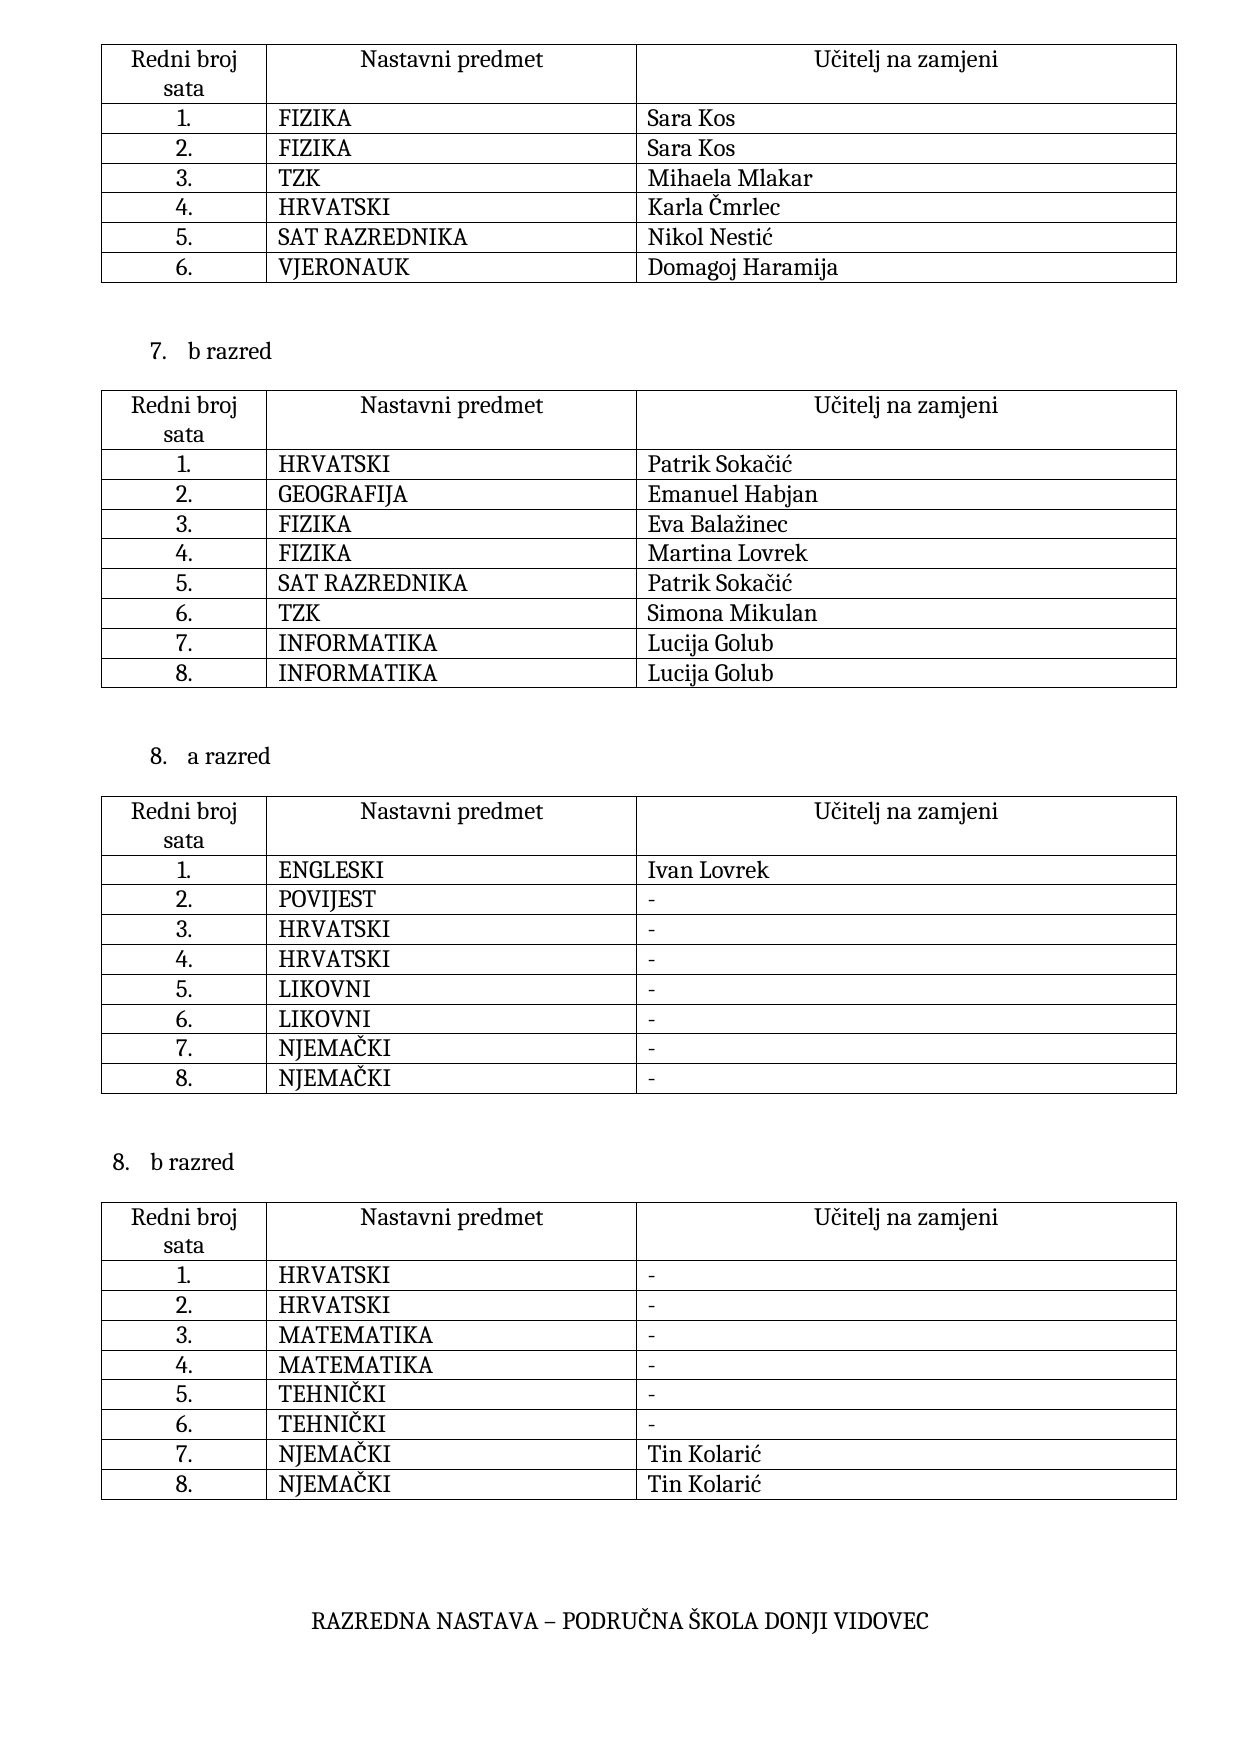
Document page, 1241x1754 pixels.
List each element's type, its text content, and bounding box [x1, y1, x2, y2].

table_cell 8. [102, 1470, 266, 1498]
table_header Učitelj na zamjeni [637, 45, 1176, 103]
table_cell 5. [102, 223, 266, 252]
table_header Nastavni predmet [267, 45, 636, 103]
table_header Redni broj sata [102, 797, 266, 854]
table_cell GEOGRAFIJA [267, 480, 636, 508]
table_cell - [637, 1291, 1176, 1320]
table_cell FIZIKA [267, 104, 636, 133]
table_cell - [637, 1261, 1176, 1290]
text RAZREDNA NASTAVA – PODRUČNA ŠKOLA DONJI VIDOVEC [75, 1607, 1165, 1636]
table_cell TZK [267, 599, 636, 628]
table_cell MATEMATIKA [267, 1351, 636, 1379]
list b razred [112, 1148, 1165, 1177]
table_cell MATEMATIKA [267, 1321, 636, 1349]
table_cell Patrik Sokačić [637, 450, 1176, 479]
table_cell 1. [102, 450, 266, 479]
table_cell 4. [102, 945, 266, 974]
table_cell Tin Kolarić [637, 1470, 1176, 1498]
table_cell Mihaela Mlakar [637, 164, 1176, 192]
table_cell 4. [102, 1351, 266, 1379]
table_cell Tin Kolarić [637, 1440, 1176, 1469]
table_cell - [637, 915, 1176, 944]
table_cell 6. [102, 599, 266, 628]
table_header Učitelj na zamjeni [637, 1203, 1176, 1260]
table_cell HRVATSKI [267, 945, 636, 974]
table_cell Karla Čmrlec [637, 193, 1176, 222]
table_cell HRVATSKI [267, 193, 636, 222]
table_cell 4. [102, 193, 266, 222]
table_header Učitelj na zamjeni [637, 797, 1176, 854]
table_cell 6. [102, 253, 266, 282]
table_cell 7. [102, 629, 266, 657]
table_cell - [637, 1321, 1176, 1349]
table_cell NJEMAČKI [267, 1034, 636, 1063]
table_cell - [637, 1034, 1176, 1063]
table_cell Lucija Golub [637, 659, 1176, 687]
table_cell LIKOVNI [267, 975, 636, 1003]
table_header Nastavni predmet [267, 391, 636, 449]
table_cell - [637, 1351, 1176, 1379]
table_cell 7. [102, 1034, 266, 1063]
list b razred [150, 337, 1165, 365]
table_cell - [637, 945, 1176, 974]
table_cell Domagoj Haramija [637, 253, 1176, 282]
table_cell - [637, 1005, 1176, 1033]
table_cell 5. [102, 1380, 266, 1409]
table_cell NJEMAČKI [267, 1440, 636, 1469]
table_cell Sara Kos [637, 134, 1176, 162]
table_cell HRVATSKI [267, 1291, 636, 1320]
table_cell Lucija Golub [637, 629, 1176, 657]
table_cell 1. [102, 104, 266, 133]
table_cell Simona Mikulan [637, 599, 1176, 628]
table_cell FIZIKA [267, 539, 636, 568]
table_cell ENGLESKI [267, 856, 636, 884]
table_cell HRVATSKI [267, 450, 636, 479]
table_cell Nikol Nestić [637, 223, 1176, 252]
table_cell POVIJEST [267, 885, 636, 914]
table_cell 2. [102, 885, 266, 914]
table_cell 2. [102, 134, 266, 162]
table_cell 3. [102, 915, 266, 944]
table_header Redni broj sata [102, 1203, 266, 1260]
table_cell Ivan Lovrek [637, 856, 1176, 884]
table_cell - [637, 885, 1176, 914]
table_cell Patrik Sokačić [637, 569, 1176, 598]
table_header Redni broj sata [102, 391, 266, 449]
table_cell 2. [102, 1291, 266, 1320]
table_cell Martina Lovrek [637, 539, 1176, 568]
table_cell FIZIKA [267, 134, 636, 162]
table_cell 5. [102, 569, 266, 598]
table_cell HRVATSKI [267, 915, 636, 944]
table_header Redni broj sata [102, 45, 266, 103]
table_cell NJEMAČKI [267, 1064, 636, 1093]
table_cell 5. [102, 975, 266, 1003]
table_cell LIKOVNI [267, 1005, 636, 1033]
table_cell NJEMAČKI [267, 1470, 636, 1498]
table_cell 3. [102, 510, 266, 538]
table_cell SAT RAZREDNIKA [267, 223, 636, 252]
table_cell SAT RAZREDNIKA [267, 569, 636, 598]
table_cell - [637, 1410, 1176, 1439]
table_cell 3. [102, 1321, 266, 1349]
table_cell 6. [102, 1005, 266, 1033]
table_cell INFORMATIKA [267, 629, 636, 657]
table_header Učitelj na zamjeni [637, 391, 1176, 449]
table_cell 4. [102, 539, 266, 568]
table_cell HRVATSKI [267, 1261, 636, 1290]
table_header Nastavni predmet [267, 1203, 636, 1260]
list a razred [150, 742, 1165, 771]
table_cell TZK [267, 164, 636, 192]
table_header Nastavni predmet [267, 797, 636, 854]
table_cell Eva Balažinec [637, 510, 1176, 538]
table_cell 8. [102, 659, 266, 687]
table_cell 2. [102, 480, 266, 508]
table_cell 1. [102, 856, 266, 884]
table_cell TEHNIČKI [267, 1380, 636, 1409]
table_cell FIZIKA [267, 510, 636, 538]
table_cell 6. [102, 1410, 266, 1439]
table_cell Emanuel Habjan [637, 480, 1176, 508]
table_cell - [637, 1064, 1176, 1093]
table_cell INFORMATIKA [267, 659, 636, 687]
table_cell 1. [102, 1261, 266, 1290]
table_cell - [637, 975, 1176, 1003]
table_cell 8. [102, 1064, 266, 1093]
table_cell Sara Kos [637, 104, 1176, 133]
table_cell TEHNIČKI [267, 1410, 636, 1439]
table_cell - [637, 1380, 1176, 1409]
table_cell 3. [102, 164, 266, 192]
table_cell VJERONAUK [267, 253, 636, 282]
table_cell 7. [102, 1440, 266, 1469]
